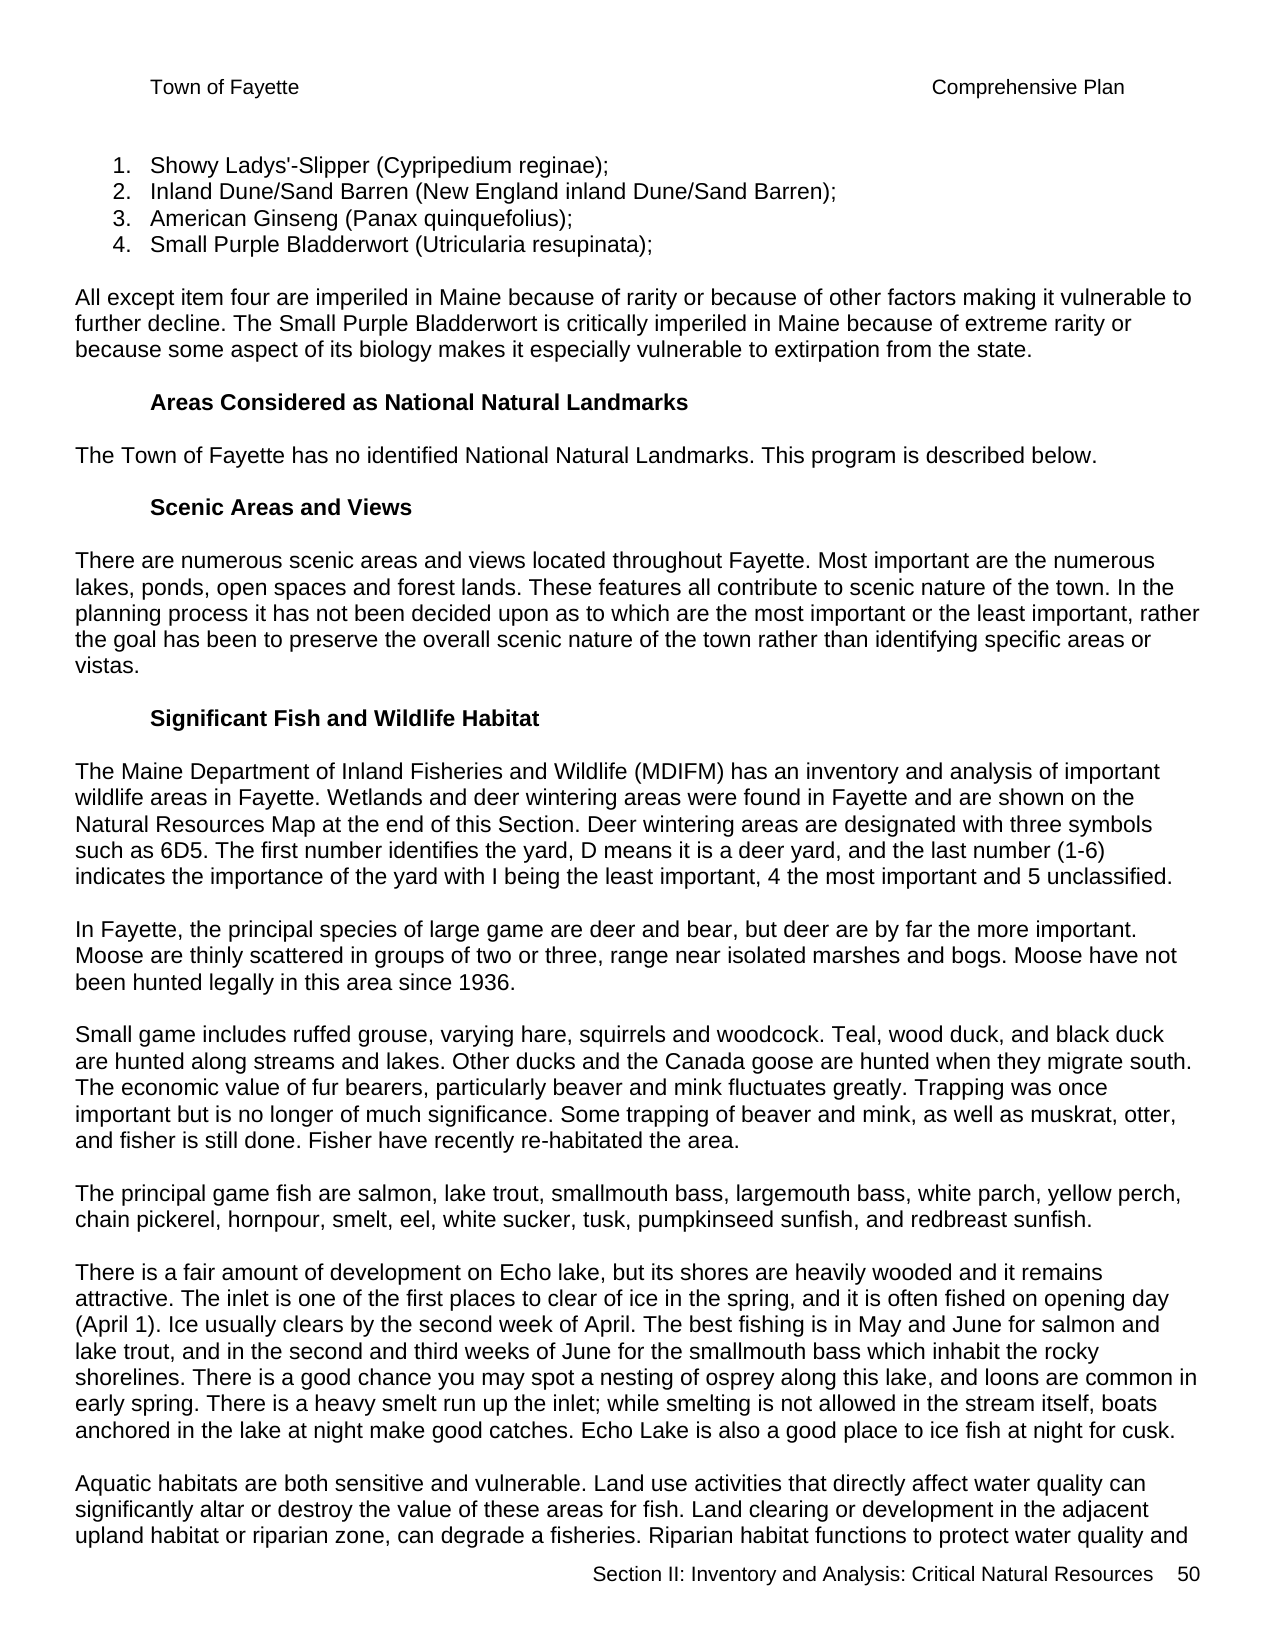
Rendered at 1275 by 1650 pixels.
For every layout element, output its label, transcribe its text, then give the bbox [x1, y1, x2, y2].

text Scenic Areas and Views [75, 494, 1200, 521]
text Small game includes ruffed grouse, varying hare, squirrels and woodcock. Teal, wood duck, and black duck are hunted along streams and lakes. Other ducks and the Canada goose are hunted when they migrate south. The economic value of fur bearers, particularly beaver and mink fluctuates greatly. Trapping was once important but is no longer of much significance. Some trapping of beaver and mink, as well as muskrat, otter, and fisher is still done. Fisher have recently re-habitated the area. [75, 1021, 1200, 1153]
text In Fayette, the principal species of large game are deer and bear, but deer are by far the more important. Moose are thinly scattered in groups of two or three, range near isolated marshes and bogs. Moose have not been hunted legally in this area since 1936. [75, 916, 1200, 995]
text Areas Considered as National Natural Landmarks [75, 389, 1200, 415]
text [75, 1469, 1200, 1548]
text There is a fair amount of development on Echo lake, but its shores are heavily wooded and it remains attractive. The inlet is one of the first places to clear of ice in the spring, and it is often fished on opening day (April 1). Ice usually clears by the second week of April. The best fishing is in May and June for salmon and lake trout, and in the second and third weeks of June for the smallmouth bass which inhabit the rocky shorelines. There is a good chance you may spot a nesting of osprey along this lake, and loons are common in early spring. There is a heavy smelt run up the inlet; while smelting is not allowed in the stream itself, boats anchored in the lake at night make good catches. Echo Lake is also a good place to ice fish at night for cusk. [75, 1259, 1200, 1443]
text All except item four are imperiled in Maine because of rarity or because of other factors making it vulnerable to further decline. The Small Purple Bladderwort is critically imperiled in Maine because of extreme rarity or because some aspect of its biology makes it especially vulnerable to extirpation from the state. [75, 283, 1200, 363]
list Inland Dune/Sand Barren (New England inland Dune/Sand Barren); [112, 178, 1200, 204]
text Significant Fish and Wildlife Habitat [75, 705, 1200, 732]
list Showy Ladys'-Slipper (Cypripedium reginae); [112, 152, 1200, 178]
list American Ginseng (Panax quinquefolius); [112, 204, 1200, 231]
text The Maine Department of Inland Fisheries and Wildlife (MDIFM) has an inventory and analysis of important wildlife areas in Fayette. Wetlands and deer wintering areas were found in Fayette and are shown on the Natural Resources Map at the end of this Section. Deer wintering areas are designated with three symbols such as 6D5. The first number identifies the yard, D means it is a deer yard, and the last number (1-6) indicates the importance of the yard with I being the least important, 4 the most important and 5 unclassified. [75, 758, 1200, 890]
text The principal game fish are salmon, lake trout, smallmouth bass, largemouth bass, white parch, yellow perch, chain pickerel, hornpour, smelt, eel, white sucker, tusk, pumpkinseed sunfish, and redbreast sunfish. [75, 1179, 1200, 1232]
text There are numerous scenic areas and views located throughout Fayette. Most important are the numerous lakes, ponds, open spaces and forest lands. These features all contribute to scenic nature of the town. In the planning process it has not been decided upon as to which are the most important or the least important, rather the goal has been to preserve the overall scenic nature of the town rather than identifying specific areas or vistas. [75, 547, 1200, 679]
list Small Purple Bladderwort (Utricularia resupinata); [112, 231, 1200, 257]
text The Town of Fayette has no identified National Natural Landmarks. This program is described below. [75, 442, 1200, 468]
